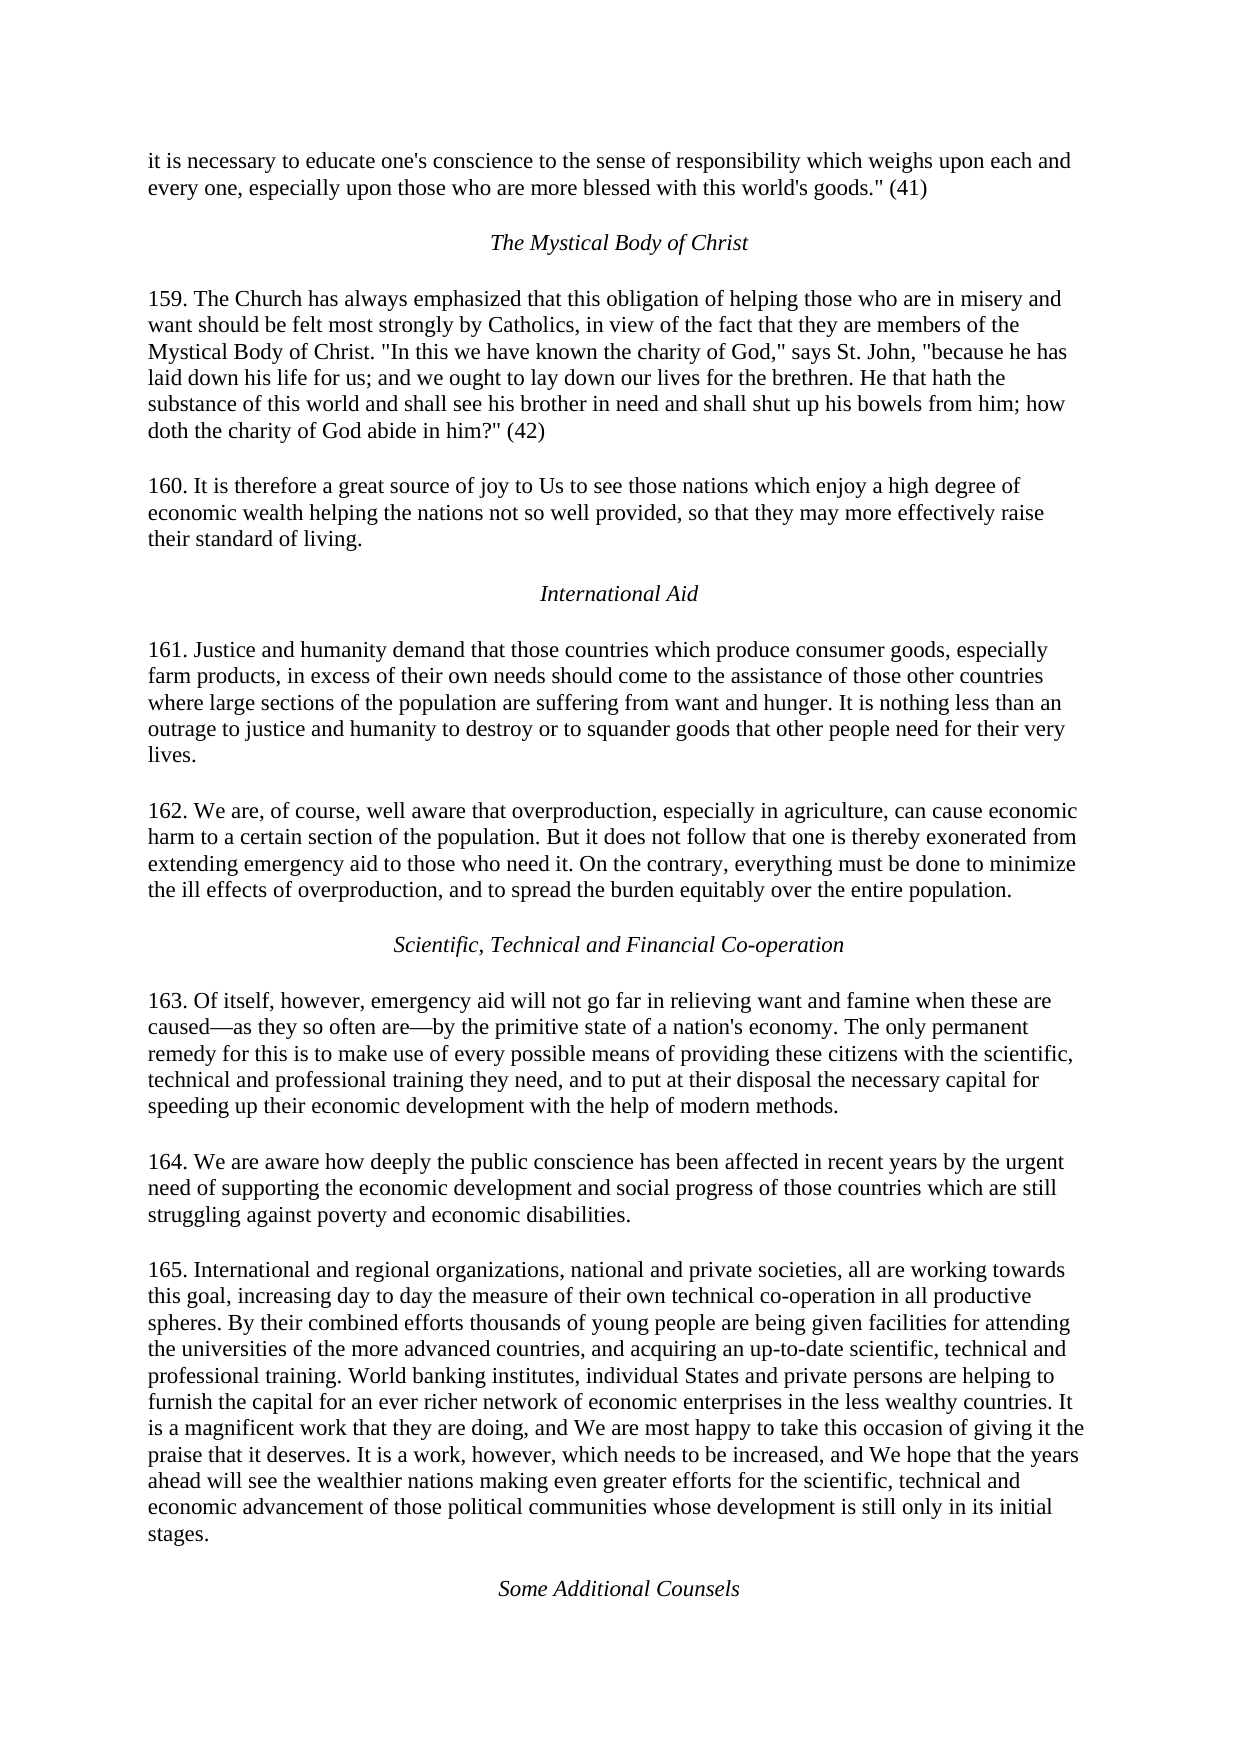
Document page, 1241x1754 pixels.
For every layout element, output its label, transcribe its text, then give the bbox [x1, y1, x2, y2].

text The Mystical Body of Christ [148, 229, 1093, 256]
text 165. International and regional organizations, national and private societies, all are working towards this goal, increasing day to day the measure of their own technical co-operation in all productive spheres. By their combined efforts thousands of young people are being given facilities for attending the universities of the more advanced countries, and acquiring an up-to-date scientific, technical and professional training. World banking institutes, individual States and private persons are helping to furnish the capital for an ever richer network of economic enterprises in the less wealthy countries. It is a magnificent work that they are doing, and We are most happy to take this occasion of giving it the praise that it deserves. It is a work, however, which needs to be increased, and We hope that the years ahead will see the wealthier nations making even greater efforts for the scientific, technical and economic advancement of those political communities whose development is still only in its initial stages. [148, 1256, 1093, 1546]
text 161. Justice and humanity demand that those countries which produce consumer goods, especially farm products, in excess of their own needs should come to the assistance of those other countries where large sections of the population are suffering from want and hunger. It is nothing less than an outrage to justice and humanity to destroy or to squander goods that other people need for their very lives. [148, 636, 1093, 768]
text Some Additional Counsels [148, 1575, 1093, 1602]
text 163. Of itself, however, emergency aid will not go far in relieving want and famine when these are caused—as they so often are—by the primitive state of a nation's economy. The only permanent remedy for this is to make use of every possible means of providing these citizens with the scientific, technical and professional training they need, and to put at their disposal the necessary capital for speeding up their economic development with the help of modern methods. [148, 987, 1093, 1119]
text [148, 148, 1093, 200]
text 160. It is therefore a great source of joy to Us to see those nations which enjoy a high degree of economic wealth helping the nations not so well provided, so that they may more effectively raise their standard of living. [148, 472, 1093, 551]
text 159. The Church has always emphasized that this obligation of helping those who are in misery and want should be felt most strongly by Catholics, in view of the fact that they are members of the Mystical Body of Christ. "In this we have known the charity of God," says St. John, "because he has laid down his life for us; and we ought to lay down our lives for the brethren. He that hath the substance of this world and shall see his brother in need and shall shut up his bowels from him; how doth the charity of God abide in him?" (42) [148, 285, 1093, 443]
text Scientific, Technical and Financial Co-operation [148, 932, 1093, 958]
text 162. We are, of course, well aware that overproduction, especially in agriculture, can cause economic harm to a certain section of the population. But it does not follow that one is thereby exonerated from extending emergency aid to those who need it. On the contrary, everything must be done to minimize the ill effects of overproduction, and to spread the burden equitably over the entire population. [148, 797, 1093, 902]
text 164. We are aware how deeply the public conscience has been affected in recent years by the urgent need of supporting the economic development and social progress of those countries which are still struggling against poverty and economic disabilities. [148, 1148, 1093, 1227]
text International Aid [148, 581, 1093, 607]
